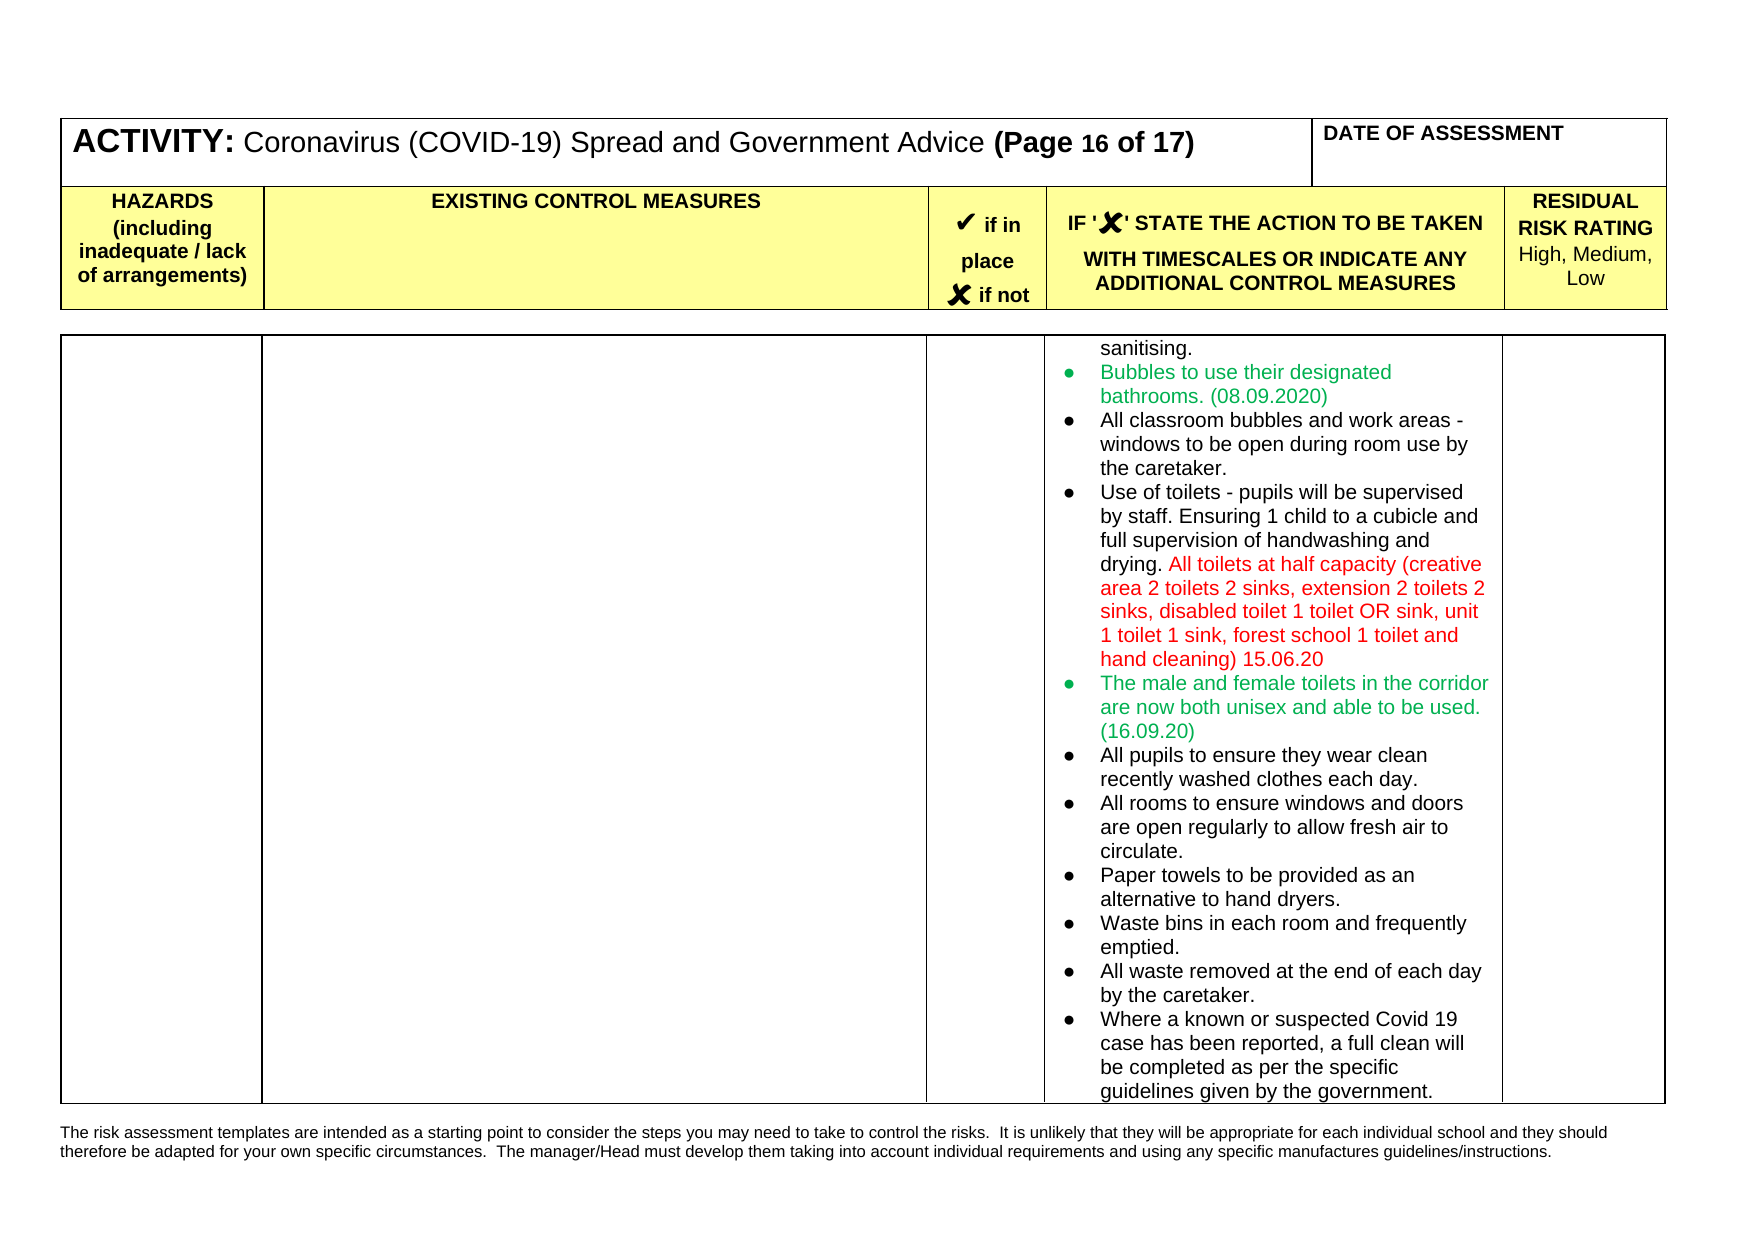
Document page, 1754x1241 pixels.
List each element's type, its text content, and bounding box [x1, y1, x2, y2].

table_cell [62, 336, 261, 1102]
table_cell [1503, 336, 1664, 1102]
table_cell ✔ [927, 336, 1044, 1102]
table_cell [263, 336, 926, 1102]
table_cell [1045, 336, 1502, 1102]
